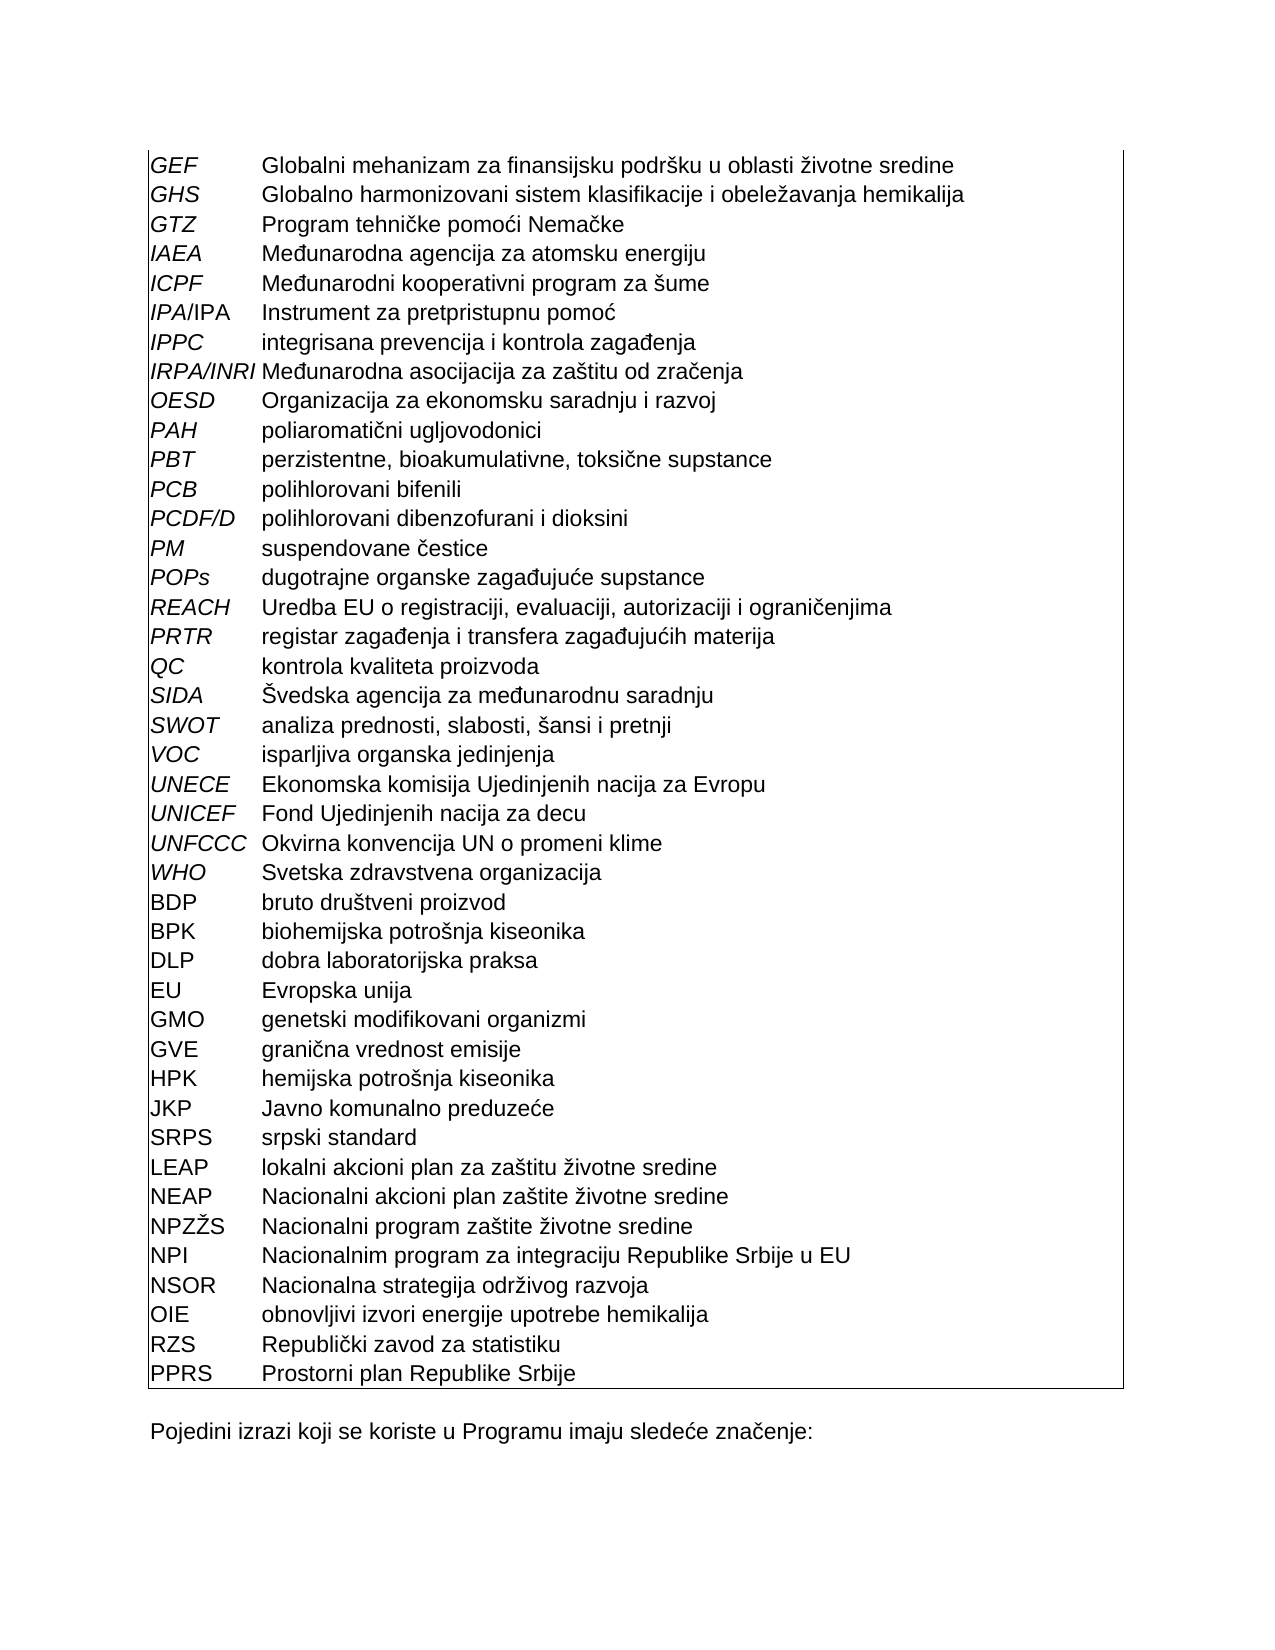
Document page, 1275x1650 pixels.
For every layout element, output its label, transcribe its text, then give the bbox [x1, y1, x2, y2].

table_cell Fond Ujedinjenih nacija za decu [260, 799, 1123, 828]
table_cell HPK [149, 1064, 260, 1093]
table_cell PAH [149, 415, 260, 445]
table_cell NPZŽS [149, 1211, 260, 1241]
table_cell UNICEF [149, 799, 260, 828]
table_cell Uredba EU o registraciji, evaluaciji, autorizaciji i ograničenjima [260, 592, 1123, 622]
table_cell NPI [149, 1241, 260, 1270]
table_cell genetski modifikovani organizmi [260, 1005, 1123, 1034]
table_cell OESD [149, 386, 260, 415]
table_cell SWOT [149, 710, 260, 739]
table_cell Nacionalnim program za integraciju Republike Srbije u EU [260, 1241, 1123, 1270]
table_cell PM [149, 533, 260, 563]
table_cell BPK [149, 916, 260, 946]
table_cell Nacionalni program zaštite životne sredine [260, 1211, 1123, 1241]
table_cell Međunarodna agencija za atomsku energiju [260, 239, 1123, 268]
table_cell Globalni mehanizam za finansijsku podršku u oblasti životne sredine [260, 150, 1123, 179]
table_cell UNFCCC [149, 828, 260, 857]
table_cell analiza prednosti, slabosti, šansi i pretnji [260, 710, 1123, 739]
table_cell Organizacija za ekonomsku saradnju i razvoj [260, 386, 1123, 415]
table_cell Svetska zdravstvena organizacija [260, 858, 1123, 887]
table_cell Globalno harmonizovani sistem klasifikacije i obeležavanja hemikalija [260, 180, 1123, 209]
table_cell granična vrednost emisije [260, 1034, 1123, 1064]
table_cell obnovljivi izvori energije upotrebe hemikalija [260, 1300, 1123, 1329]
table_cell Ekonomska komisija Ujedinjenih nacija za Evropu [260, 769, 1123, 798]
text Pojedini izrazi koji se koriste u Programu imaju sledeće značenje: [150, 1418, 1125, 1444]
table_cell REACH [149, 592, 260, 622]
table_cell WHO [149, 858, 260, 887]
table_cell NEAP [149, 1182, 260, 1211]
table_cell QC [149, 651, 260, 681]
table_cell polihlorovani bifenili [260, 474, 1123, 504]
table_cell BDP [149, 887, 260, 916]
table_cell SRPS [149, 1123, 260, 1152]
table_cell UNECE [149, 769, 260, 798]
table_cell Nacionalna strategija održivog razvoja [260, 1270, 1123, 1300]
table_cell PRTR [149, 622, 260, 651]
table_cell GHS [149, 180, 260, 209]
table_cell GTZ [149, 209, 260, 238]
table_cell JKP [149, 1093, 260, 1123]
table_cell SIDA [149, 681, 260, 710]
table_cell registar zagađenja i transfera zagađujućih materija [260, 622, 1123, 651]
table_cell srpski standard [260, 1123, 1123, 1152]
table_cell lokalni akcioni plan za zaštitu životne sredine [260, 1152, 1123, 1182]
table_cell ICPF [149, 268, 260, 297]
table_cell poliaromatični ugljovodonici [260, 415, 1123, 445]
table_cell Program tehničke pomoći Nemačke [260, 209, 1123, 238]
table_cell Nacionalni akcioni plan zaštite životne sredine [260, 1182, 1123, 1211]
table_cell VOC [149, 740, 260, 769]
table_cell Republički zavod za statistiku [260, 1329, 1123, 1359]
table_cell PBT [149, 445, 260, 474]
table_cell PCB [149, 474, 260, 504]
table_cell isparljiva organska jedinjenja [260, 740, 1123, 769]
table_cell perzistentne, bioakumulativne, toksične supstance [260, 445, 1123, 474]
table_cell PCDF/D [149, 504, 260, 533]
table_cell Javno komunalno preduzeće [260, 1093, 1123, 1123]
table_cell Instrument za pretpristupnu pomoć [260, 298, 1123, 327]
table_cell dugotrajne organske zagađujuće supstance [260, 563, 1123, 592]
table_cell LEAP [149, 1152, 260, 1182]
table_cell suspendovane čestice [260, 533, 1123, 563]
table_cell Evropska unija [260, 975, 1123, 1005]
table_cell Međunarodni kooperativni program za šume [260, 268, 1123, 297]
table_cell IAEA [149, 239, 260, 268]
table_cell GMO [149, 1005, 260, 1034]
table_cell OIE [149, 1300, 260, 1329]
table_cell polihlorovani dibenzofurani i dioksini [260, 504, 1123, 533]
table_cell GEF [149, 150, 260, 179]
table_cell hemijska potrošnja kiseonika [260, 1064, 1123, 1093]
table_cell GVE [149, 1034, 260, 1064]
table_cell IPA/IPA [149, 298, 260, 327]
table_cell dobra laboratorijska praksa [260, 946, 1123, 975]
table_cell IPPC [149, 327, 260, 356]
table_cell biohemijska potrošnja kiseonika [260, 916, 1123, 946]
table_cell kontrola kvaliteta proizvoda [260, 651, 1123, 681]
table_cell DLP [149, 946, 260, 975]
table_cell integrisana prevencija i kontrola zagađenja [260, 327, 1123, 356]
table_cell RZS [149, 1329, 260, 1359]
table_cell NSOR [149, 1270, 260, 1300]
table_cell Okvirna konvencija UN o promeni klime [260, 828, 1123, 857]
table_cell IRPA/INRI [149, 356, 260, 386]
table_cell POPs [149, 563, 260, 592]
table_cell PPRS [149, 1359, 260, 1388]
table_cell EU [149, 975, 260, 1005]
table_cell Švedska agencija za međunarodnu saradnju [260, 681, 1123, 710]
table_cell Prostorni plan Republike Srbije [260, 1359, 1123, 1388]
table_cell Međunarodna asocijacija za zaštitu od zračenja [260, 356, 1123, 386]
table_cell bruto društveni proizvod [260, 887, 1123, 916]
